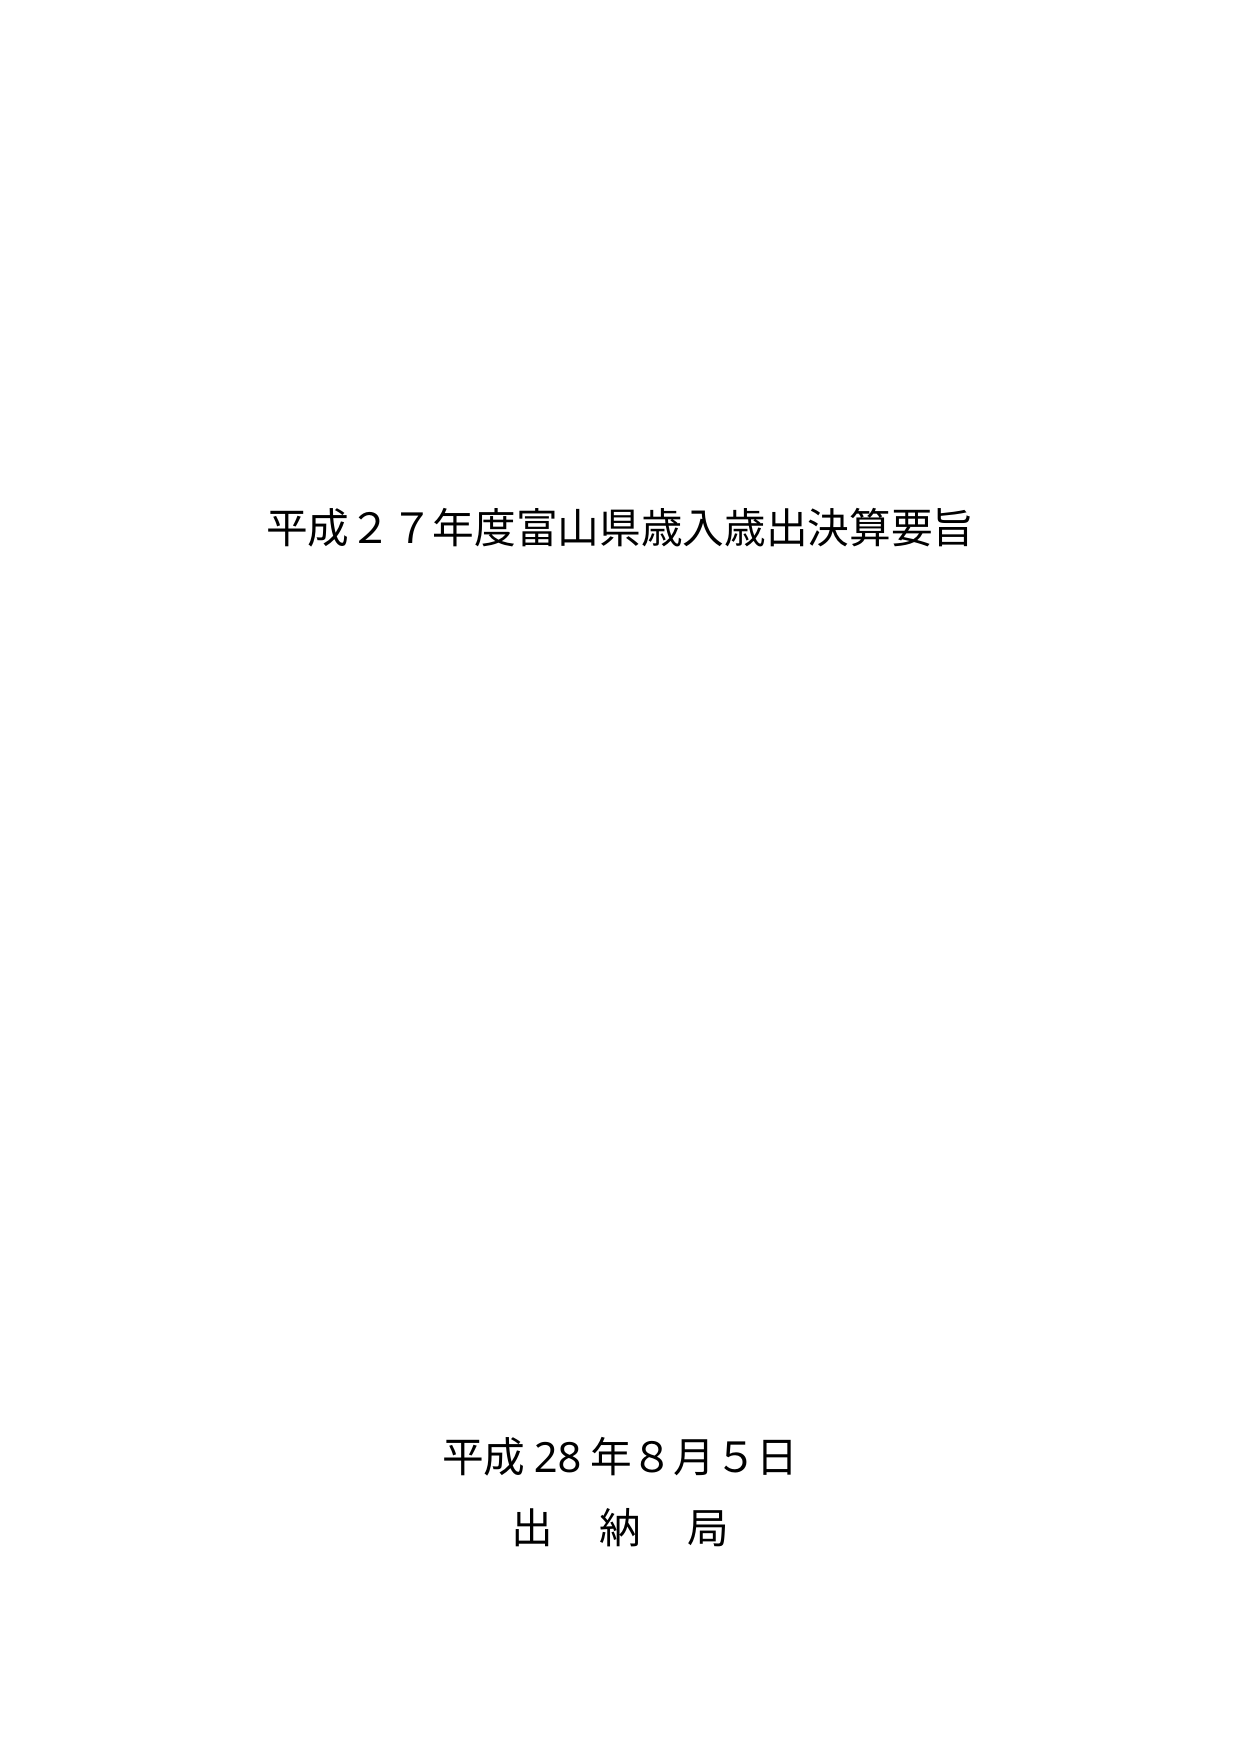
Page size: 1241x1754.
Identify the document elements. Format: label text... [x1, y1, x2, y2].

text 平成28年８月５日 [112, 1419, 1128, 1490]
text 平成２７年度富山県歳入歳出決算要旨 [112, 490, 1128, 561]
text 出 納 局 [112, 1490, 1128, 1562]
